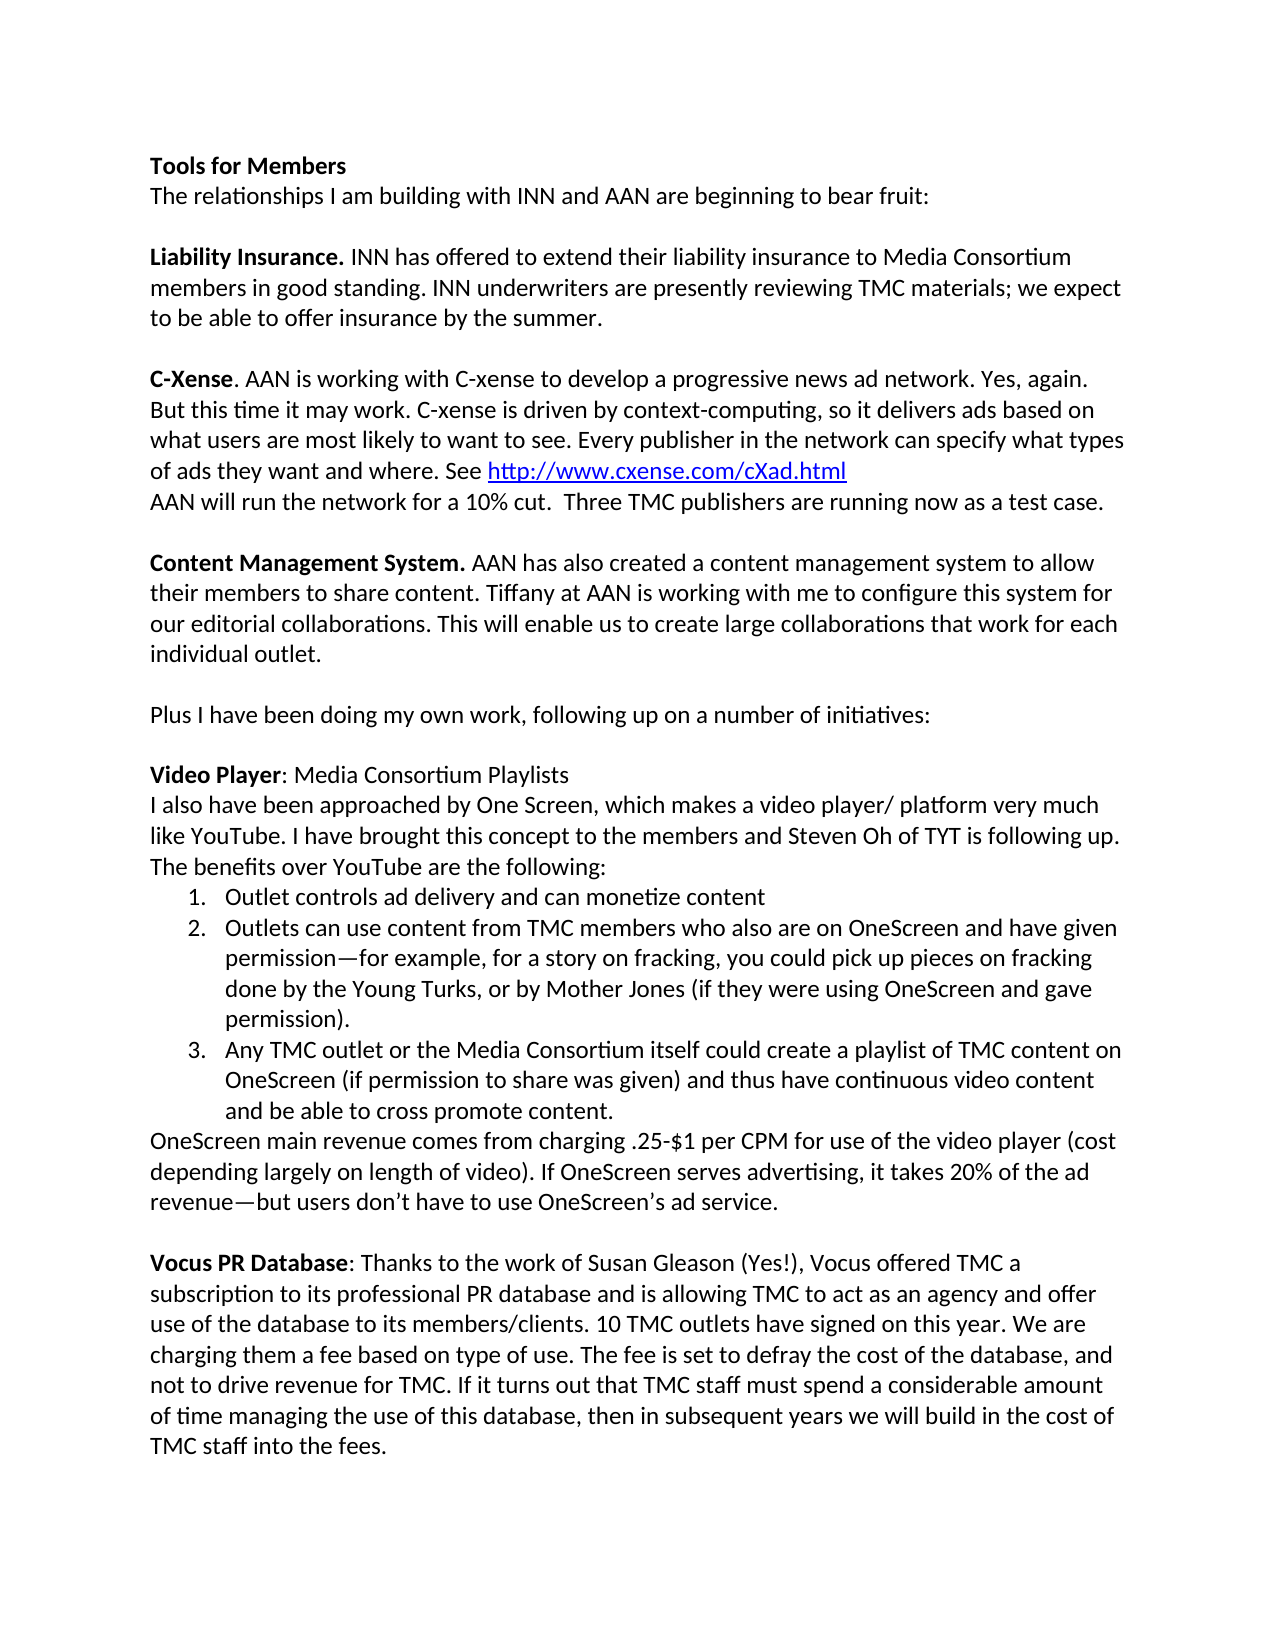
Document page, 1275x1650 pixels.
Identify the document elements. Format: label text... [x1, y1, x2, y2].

list Content Management System. AAN has also created a content management system to allow their members to share content. Tiffany at AAN is working with me to configure this system for our editorial collaborations. This will enable us to create large collaborations that work for each individual outlet. [150, 547, 1125, 669]
list Any TMC outlet or the Media Consortium itself could create a playlist of TMC content on OneScreen (if permission to share was given) and thus have continuous video content and be able to cross promote content. [187, 1034, 1125, 1125]
list AAN will run the network for a 10% cut. Three TMC publishers are running now as a test case. [150, 486, 1125, 516]
text I also have been approached by One Screen, which makes a video player/ platform very much like YouTube. I have brought this concept to the members and Steven Oh of TYT is following up. The benefits over YouTube are the following: [150, 789, 1125, 881]
text Video Player: Media Consortium Playlists [150, 759, 1125, 789]
list Outlets can use content from TMC members who also are on OneScreen and have given permission—for example, for a story on fracking, you could pick up pieces on fracking done by the Young Turks, or by Mother Jones (if they were using OneScreen and gave permission). [187, 912, 1125, 1034]
list Outlet controls ad delivery and can monetize content [187, 881, 1125, 912]
text Vocus PR Database: Thanks to the work of Susan Gleason (Yes!), Vocus offered TMC a subscription to its professional PR database and is allowing TMC to act as an agency and offer use of the database to its members/clients. 10 TMC outlets have signed on this year. We are charging them a fee based on type of use. The fee is set to defray the cost of the database, and not to drive revenue for TMC. If it turns out that TMC staff must spend a considerable amount of time managing the use of this database, then in subsequent years we will build in the cost of TMC staff into the fees. [150, 1247, 1125, 1461]
list Liability Insurance. INN has offered to extend their liability insurance to Media Consortium members in good standing. INN underwriters are presently reviewing TMC materials; we expect to be able to offer insurance by the summer. [150, 242, 1125, 333]
text OneScreen main revenue comes from charging .25-$1 per CPM for use of the video player (cost depending largely on length of video). If OneScreen serves advertising, it takes 20% of the ad revenue—but users don’t have to use OneScreen’s ad service. [150, 1125, 1125, 1217]
list Tools for Members [150, 150, 1125, 181]
list The relationships I am building with INN and AAN are beginning to bear fruit: [150, 181, 1125, 211]
list Plus I have been doing my own work, following up on a number of initiatives: [150, 699, 1125, 730]
list C-Xense. AAN is working with C-xense to develop a progressive news ad network. Yes, again. But this time it may work. C-xense is driven by context-computing, so it delivers ads based on what users are most likely to want to see. Every publisher in the network can specify what types of ads they want and where. See http://www.cxense.com/cXad.html [150, 364, 1125, 486]
